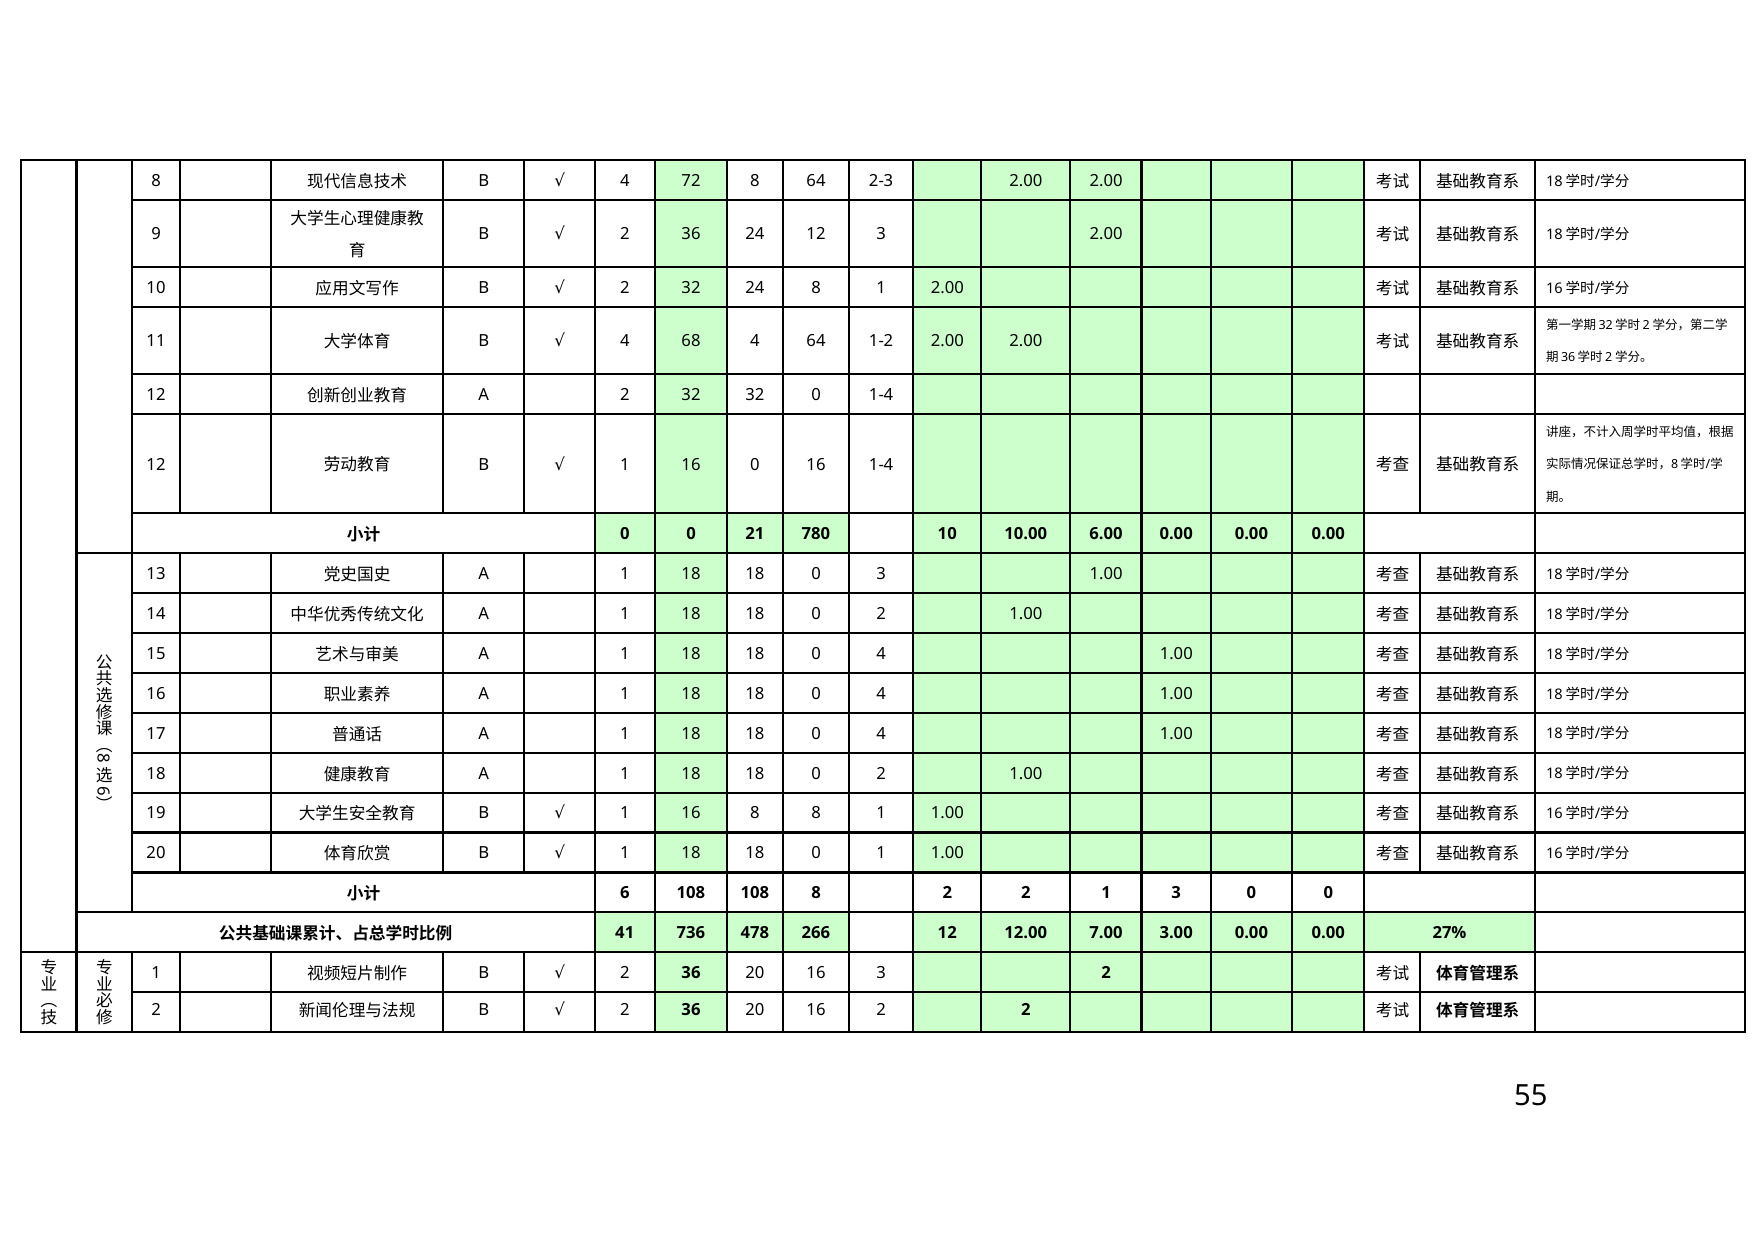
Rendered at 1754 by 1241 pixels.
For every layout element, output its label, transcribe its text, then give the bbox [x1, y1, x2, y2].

table_cell 2.00 [1071, 201, 1140, 266]
table_cell 10 [914, 514, 980, 552]
table_cell 基础教育系 [1421, 674, 1534, 712]
table_cell B [444, 161, 523, 199]
table_cell 27% [1365, 913, 1534, 951]
table_cell [1293, 794, 1363, 831]
table_cell 1 [850, 834, 912, 871]
table_cell 108 [728, 874, 782, 911]
table_cell 2 [596, 268, 654, 306]
table_cell [982, 794, 1069, 831]
table_cell 68 [656, 308, 726, 373]
table_cell 18 [656, 674, 726, 712]
table_cell [1212, 308, 1291, 373]
table_cell 3.00 [1143, 913, 1210, 951]
table_cell 36 [656, 201, 726, 266]
table_cell 16 [784, 953, 848, 991]
table_cell [525, 375, 594, 413]
table_cell 4 [596, 308, 654, 373]
table_cell [1293, 201, 1363, 266]
table_cell [1293, 634, 1363, 672]
table_cell [525, 714, 594, 752]
table_cell [982, 268, 1069, 306]
table_cell 1 [596, 554, 654, 592]
table_cell 10.00 [982, 514, 1069, 552]
table_cell 8 [728, 161, 782, 199]
table_cell 考查 [1365, 794, 1419, 831]
table_cell [1421, 375, 1534, 413]
table_cell [914, 415, 980, 512]
table_cell [1293, 993, 1363, 1031]
table_cell 18 [728, 594, 782, 632]
table_cell [1212, 754, 1291, 792]
table_cell 基础教育系 [1421, 161, 1534, 199]
table_cell 370 [728, 514, 782, 552]
table_cell [914, 375, 980, 413]
table_cell 2 [850, 594, 912, 632]
table_cell [1212, 834, 1291, 871]
table_cell A [444, 754, 523, 792]
table_cell 应用文写作 [272, 268, 442, 306]
table_cell 18学时/学分 [1536, 201, 1744, 266]
table_cell 0.00 [1293, 913, 1363, 951]
table_cell 1.00 [982, 594, 1069, 632]
table_cell 35 [596, 514, 654, 552]
table_cell [1071, 834, 1140, 871]
table_cell 健康教育 [272, 754, 442, 792]
table_cell 1 [596, 674, 654, 712]
table_cell 中华优秀传统文化 [272, 594, 442, 632]
table_cell 266 [784, 913, 848, 951]
table_cell 15 [133, 634, 179, 672]
table_cell 18 [728, 554, 782, 592]
table_cell 8 [784, 268, 848, 306]
table_cell 考试 [1365, 161, 1419, 199]
table_cell 0.00 [1212, 913, 1291, 951]
table_cell 72 [656, 161, 726, 199]
table_cell 2 [596, 953, 654, 991]
table_cell 大学体育 [272, 308, 442, 373]
table_cell 64 [784, 308, 848, 373]
table_cell 现代信息技术 [272, 161, 442, 199]
table_cell 8 [784, 874, 848, 911]
table_cell B [444, 993, 523, 1031]
table_cell 第一学期32学时2学分，第二学期36学时2学分。 [1536, 308, 1744, 373]
table_cell [1143, 375, 1210, 413]
table_cell [1536, 993, 1744, 1031]
table_cell [1212, 794, 1291, 831]
table_cell [181, 634, 270, 672]
table_cell 1 [596, 794, 654, 831]
table_cell 6 [596, 874, 654, 911]
table_cell 1 [596, 634, 654, 672]
table_cell [982, 714, 1069, 752]
table_cell 2 [133, 993, 179, 1031]
table_cell √ [525, 161, 594, 199]
table_cell 2 [850, 993, 912, 1031]
table_cell 18 [656, 754, 726, 792]
table_cell 16 [784, 993, 848, 1031]
table_cell 考试 [1365, 268, 1419, 306]
table_cell 41 [596, 913, 654, 951]
table_cell 考查 [1365, 415, 1419, 512]
table_cell [1293, 674, 1363, 712]
table_cell 0.00 [1212, 514, 1291, 552]
table_cell 18 [133, 754, 179, 792]
table_cell 1.00 [1071, 554, 1140, 592]
table_cell 18 [656, 594, 726, 632]
table_cell [1212, 415, 1291, 512]
table_cell [1071, 415, 1140, 512]
table_cell [1212, 161, 1291, 199]
table_cell [982, 674, 1069, 712]
table_cell 大学生安全教育 [272, 794, 442, 831]
table_cell 20 [728, 953, 782, 991]
table_cell [525, 554, 594, 592]
table_cell 1 [596, 834, 654, 871]
table_cell 64 [784, 161, 848, 199]
table_cell [1071, 308, 1140, 373]
table_cell 18 [656, 634, 726, 672]
table_cell 0 [728, 415, 782, 512]
table_cell 9 [133, 201, 179, 266]
table_cell 讲座，不计入周学时平均值，根据实际情况保证总学时，8学时/学期。 [1536, 415, 1744, 512]
table_cell [1071, 794, 1140, 831]
table_cell [181, 415, 270, 512]
table_cell [1071, 268, 1140, 306]
table_cell 6.00 [1071, 514, 1140, 552]
table_cell 4 [728, 308, 782, 373]
table_cell 8 [784, 794, 848, 831]
table_cell 基础教育系 [1421, 714, 1534, 752]
table_cell 18学时/学分 [1536, 594, 1744, 632]
table_cell [1212, 268, 1291, 306]
table_cell 13 [133, 554, 179, 592]
table_cell [914, 594, 980, 632]
table_cell [914, 953, 980, 991]
table_cell 108 [656, 874, 726, 911]
table_cell 628 [656, 514, 726, 552]
table_cell [914, 161, 980, 199]
table_cell [914, 714, 980, 752]
table_cell 8 [133, 161, 179, 199]
table_cell A [444, 554, 523, 592]
table_cell [1143, 754, 1210, 792]
table_cell 2 [596, 375, 654, 413]
table_cell 2 [982, 874, 1069, 911]
table_cell 基础教育系 [1421, 794, 1534, 831]
table_cell 1 [596, 714, 654, 752]
table_cell [1536, 913, 1744, 951]
table_cell 艺术与审美 [272, 634, 442, 672]
table_cell 3 [850, 554, 912, 592]
table_cell 4 [850, 674, 912, 712]
table_cell 258 [784, 514, 848, 552]
table_cell 12 [133, 415, 179, 512]
table_cell 18 [656, 714, 726, 752]
table_cell 20 [728, 993, 782, 1031]
table_cell [181, 594, 270, 632]
table_cell [1212, 714, 1291, 752]
table_cell 18 [656, 554, 726, 592]
table_cell 0 [784, 834, 848, 871]
table_cell [1212, 674, 1291, 712]
table_cell 视频短片制作 [272, 953, 442, 991]
table_cell 1.00 [1143, 714, 1210, 752]
table_cell 478 [728, 913, 782, 951]
table_cell 17 [133, 714, 179, 752]
table_cell 0 [1293, 874, 1363, 911]
table_cell 基础教育系 [1421, 754, 1534, 792]
table_cell [525, 594, 594, 632]
table_cell 3 [850, 953, 912, 991]
table_cell [1365, 375, 1419, 413]
table_cell 1-4 [850, 375, 912, 413]
table_cell [181, 268, 270, 306]
table_cell 考查 [1365, 754, 1419, 792]
table_cell [1293, 594, 1363, 632]
table_cell 1.00 [1143, 634, 1210, 672]
table_cell [914, 674, 980, 712]
table_cell 基础教育系 [1421, 594, 1534, 632]
table_cell B [444, 415, 523, 512]
table_cell [914, 993, 980, 1031]
table_cell [181, 161, 270, 199]
table_cell 32 [728, 375, 782, 413]
table_cell [1071, 375, 1140, 413]
table_cell [1071, 674, 1140, 712]
table_cell √ [525, 308, 594, 373]
table_cell 职业素养 [272, 674, 442, 712]
table_cell [982, 554, 1069, 592]
table_cell [181, 375, 270, 413]
table_cell [181, 674, 270, 712]
table_cell [1212, 594, 1291, 632]
table_cell 考试 [1365, 201, 1419, 266]
table_cell [1365, 874, 1534, 911]
table_cell 0.00 [1293, 514, 1363, 552]
table_cell 18 [728, 674, 782, 712]
table_cell [1536, 953, 1744, 991]
table_cell [982, 375, 1069, 413]
table_cell 1.00 [914, 834, 980, 871]
table_cell 1.00 [982, 754, 1069, 792]
table_cell [1365, 514, 1534, 552]
table_cell √ [525, 268, 594, 306]
table_cell 考查 [1365, 674, 1419, 712]
table_cell B [444, 794, 523, 831]
table_cell [181, 554, 270, 592]
table_cell [1143, 308, 1210, 373]
table_cell [1143, 834, 1210, 871]
table_cell 考查 [1365, 834, 1419, 871]
table_cell [982, 415, 1069, 512]
table_cell [850, 913, 912, 951]
table_cell [1293, 834, 1363, 871]
table_cell 考查 [1365, 594, 1419, 632]
table_cell 18 [728, 634, 782, 672]
table_cell 0 [784, 754, 848, 792]
table_cell [181, 714, 270, 752]
table_cell 体育管理系 [1421, 953, 1534, 991]
table_cell [1212, 993, 1291, 1031]
table_cell [1071, 714, 1140, 752]
table_cell [181, 834, 270, 871]
table_cell B [444, 953, 523, 991]
table_cell 12 [784, 201, 848, 266]
table_cell 专业必修课 [78, 953, 131, 1031]
table_cell [914, 554, 980, 592]
table_cell 0 [1212, 874, 1291, 911]
table_cell [1536, 375, 1744, 413]
table_cell 736 [656, 913, 726, 951]
table_cell [1143, 594, 1210, 632]
table_cell [1293, 953, 1363, 991]
table_cell B [444, 201, 523, 266]
table_cell 党史国史 [272, 554, 442, 592]
table_cell 2.00 [982, 161, 1069, 199]
table_cell [181, 993, 270, 1031]
table_cell A [444, 375, 523, 413]
table_cell 2 [1071, 953, 1140, 991]
table_cell [850, 514, 912, 552]
table_cell [982, 953, 1069, 991]
table_cell [525, 754, 594, 792]
table_cell 1-4 [850, 415, 912, 512]
table_cell A [444, 634, 523, 672]
table_cell [1143, 554, 1210, 592]
table_cell 1 [596, 754, 654, 792]
table_cell [1293, 415, 1363, 512]
table_cell 小计 [133, 514, 594, 552]
table_cell 公共选修课（8选6） [78, 554, 131, 911]
table_cell 12 [133, 375, 179, 413]
table_cell 小计 [133, 874, 594, 911]
table_cell [1143, 268, 1210, 306]
table_cell 18学时/学分 [1536, 554, 1744, 592]
table_cell 20 [133, 834, 179, 871]
table_cell 12.00 [982, 913, 1069, 951]
table_cell 0.00 [1143, 514, 1210, 552]
table_cell 新闻伦理与法规 [272, 993, 442, 1031]
table_cell 2.00 [914, 308, 980, 373]
table_cell 1 [596, 415, 654, 512]
table_cell [914, 634, 980, 672]
table_cell [850, 874, 912, 911]
table_cell [181, 953, 270, 991]
table_cell [1143, 993, 1210, 1031]
table_cell 基础教育系 [1421, 554, 1534, 592]
table_cell 18学时/学分 [1536, 634, 1744, 672]
table_cell √ [525, 953, 594, 991]
table_cell 0 [784, 554, 848, 592]
table_cell 2 [982, 993, 1069, 1031]
table_cell 0 [784, 634, 848, 672]
table_cell [1293, 714, 1363, 752]
table_cell [181, 201, 270, 266]
table_cell A [444, 594, 523, 632]
table_cell 大学生心理健康教育 [272, 201, 442, 266]
table_cell [181, 308, 270, 373]
table_cell 基础教育系 [1421, 834, 1534, 871]
table_cell 1 [850, 268, 912, 306]
table_cell 基础教育系 [1421, 201, 1534, 266]
table_cell 基础教育系 [1421, 415, 1534, 512]
table_cell 4 [850, 714, 912, 752]
table_cell [1212, 375, 1291, 413]
table_cell 2 [596, 993, 654, 1031]
table_cell [1293, 308, 1363, 373]
table_cell [1143, 161, 1210, 199]
table_cell B [444, 308, 523, 373]
table_cell 16 [784, 415, 848, 512]
table_cell [914, 201, 980, 266]
table_cell 1 [596, 594, 654, 632]
table_cell 18学时/学分 [1536, 714, 1744, 752]
table_cell [1143, 415, 1210, 512]
table_cell 2.00 [982, 308, 1069, 373]
table_cell 14 [133, 594, 179, 632]
table_cell 2 [850, 754, 912, 792]
table_cell 18学时/学分 [1536, 674, 1744, 712]
table_cell 18学时/学分 [1536, 161, 1744, 199]
table_cell 36 [656, 953, 726, 991]
table_cell [1212, 634, 1291, 672]
table_cell 16学时/学分 [1536, 794, 1744, 831]
table_cell 体育欣赏 [272, 834, 442, 871]
table_cell 0 [784, 714, 848, 752]
table_cell [1536, 514, 1744, 552]
table_cell [1143, 953, 1210, 991]
table_cell 考查 [1365, 714, 1419, 752]
table_cell 32 [656, 375, 726, 413]
table_cell [1293, 754, 1363, 792]
table_cell [181, 754, 270, 792]
table_cell A [444, 714, 523, 752]
table_cell [1071, 754, 1140, 792]
table_cell 36 [656, 993, 726, 1031]
table_cell [982, 201, 1069, 266]
table_cell 2 [914, 874, 980, 911]
table_cell [1212, 554, 1291, 592]
table_cell 1-2 [850, 308, 912, 373]
table_cell 2.00 [1071, 161, 1140, 199]
table_cell [525, 674, 594, 712]
table_cell [1293, 554, 1363, 592]
table_cell 2.00 [914, 268, 980, 306]
table_cell [982, 834, 1069, 871]
table_cell B [444, 834, 523, 871]
table_cell 体育管理系 [1421, 993, 1534, 1031]
table_cell 24 [728, 201, 782, 266]
table_cell √ [525, 993, 594, 1031]
table_cell 基础教育系 [1421, 308, 1534, 373]
table_cell [1293, 268, 1363, 306]
table_cell 18学时/学分 [1536, 754, 1744, 792]
table_cell 16学时/学分 [1536, 834, 1744, 871]
table_cell 1.00 [1143, 674, 1210, 712]
table_cell 11 [133, 308, 179, 373]
table_cell 16 [133, 674, 179, 712]
table_cell 3 [1143, 874, 1210, 911]
table_cell 18 [728, 754, 782, 792]
table_cell 劳动教育 [272, 415, 442, 512]
table_cell [1071, 594, 1140, 632]
table_cell 0 [784, 375, 848, 413]
table_cell 0 [784, 594, 848, 632]
table_cell 基础教育系 [1421, 634, 1534, 672]
table_cell [1143, 794, 1210, 831]
table_cell [914, 754, 980, 792]
table_cell 3 [850, 201, 912, 266]
table_cell 7.00 [1071, 913, 1140, 951]
table_cell 4 [850, 634, 912, 672]
table_cell 32 [656, 268, 726, 306]
table_cell 19 [133, 794, 179, 831]
table_cell 考试 [1365, 993, 1419, 1031]
table_cell 1.00 [914, 794, 980, 831]
table_cell 1 [850, 794, 912, 831]
table_cell 18 [728, 714, 782, 752]
table_cell [1071, 993, 1140, 1031]
table_cell A [444, 674, 523, 712]
table_cell 考试 [1365, 953, 1419, 991]
table_cell 8 [728, 794, 782, 831]
table_cell 2-3 [850, 161, 912, 199]
table_cell [1143, 201, 1210, 266]
table_cell 普通话 [272, 714, 442, 752]
table_cell [982, 634, 1069, 672]
table_cell 16学时/学分 [1536, 268, 1744, 306]
table_cell 18 [656, 834, 726, 871]
table_cell [1293, 161, 1363, 199]
table_cell 0 [784, 674, 848, 712]
table_cell √ [525, 834, 594, 871]
table_cell [525, 634, 594, 672]
table_cell 16 [656, 794, 726, 831]
table_cell 18 [728, 834, 782, 871]
table_cell 16 [656, 415, 726, 512]
table_cell B [444, 268, 523, 306]
table_cell 24 [728, 268, 782, 306]
table_cell 专业（技能）课 [22, 953, 75, 1031]
table_cell 4 [596, 161, 654, 199]
table_cell 2 [596, 201, 654, 266]
table_cell 考试 [1365, 308, 1419, 373]
table_cell 考查 [1365, 634, 1419, 672]
table_cell [1212, 201, 1291, 266]
table_cell 公共基础课累计、占总学时比例 [78, 913, 594, 951]
table_cell [1071, 634, 1140, 672]
table_cell 创新创业教育 [272, 375, 442, 413]
table_cell 1 [133, 953, 179, 991]
table_cell 1 [1071, 874, 1140, 911]
table_cell 10 [133, 268, 179, 306]
table_cell 考查 [1365, 554, 1419, 592]
table_cell √ [525, 794, 594, 831]
table_cell √ [525, 415, 594, 512]
table_cell [1293, 375, 1363, 413]
table_cell 基础教育系 [1421, 268, 1534, 306]
table_cell √ [525, 201, 594, 266]
table_cell [181, 794, 270, 831]
table_cell 12 [914, 913, 980, 951]
table_cell [1536, 874, 1744, 911]
table_cell [1212, 953, 1291, 991]
